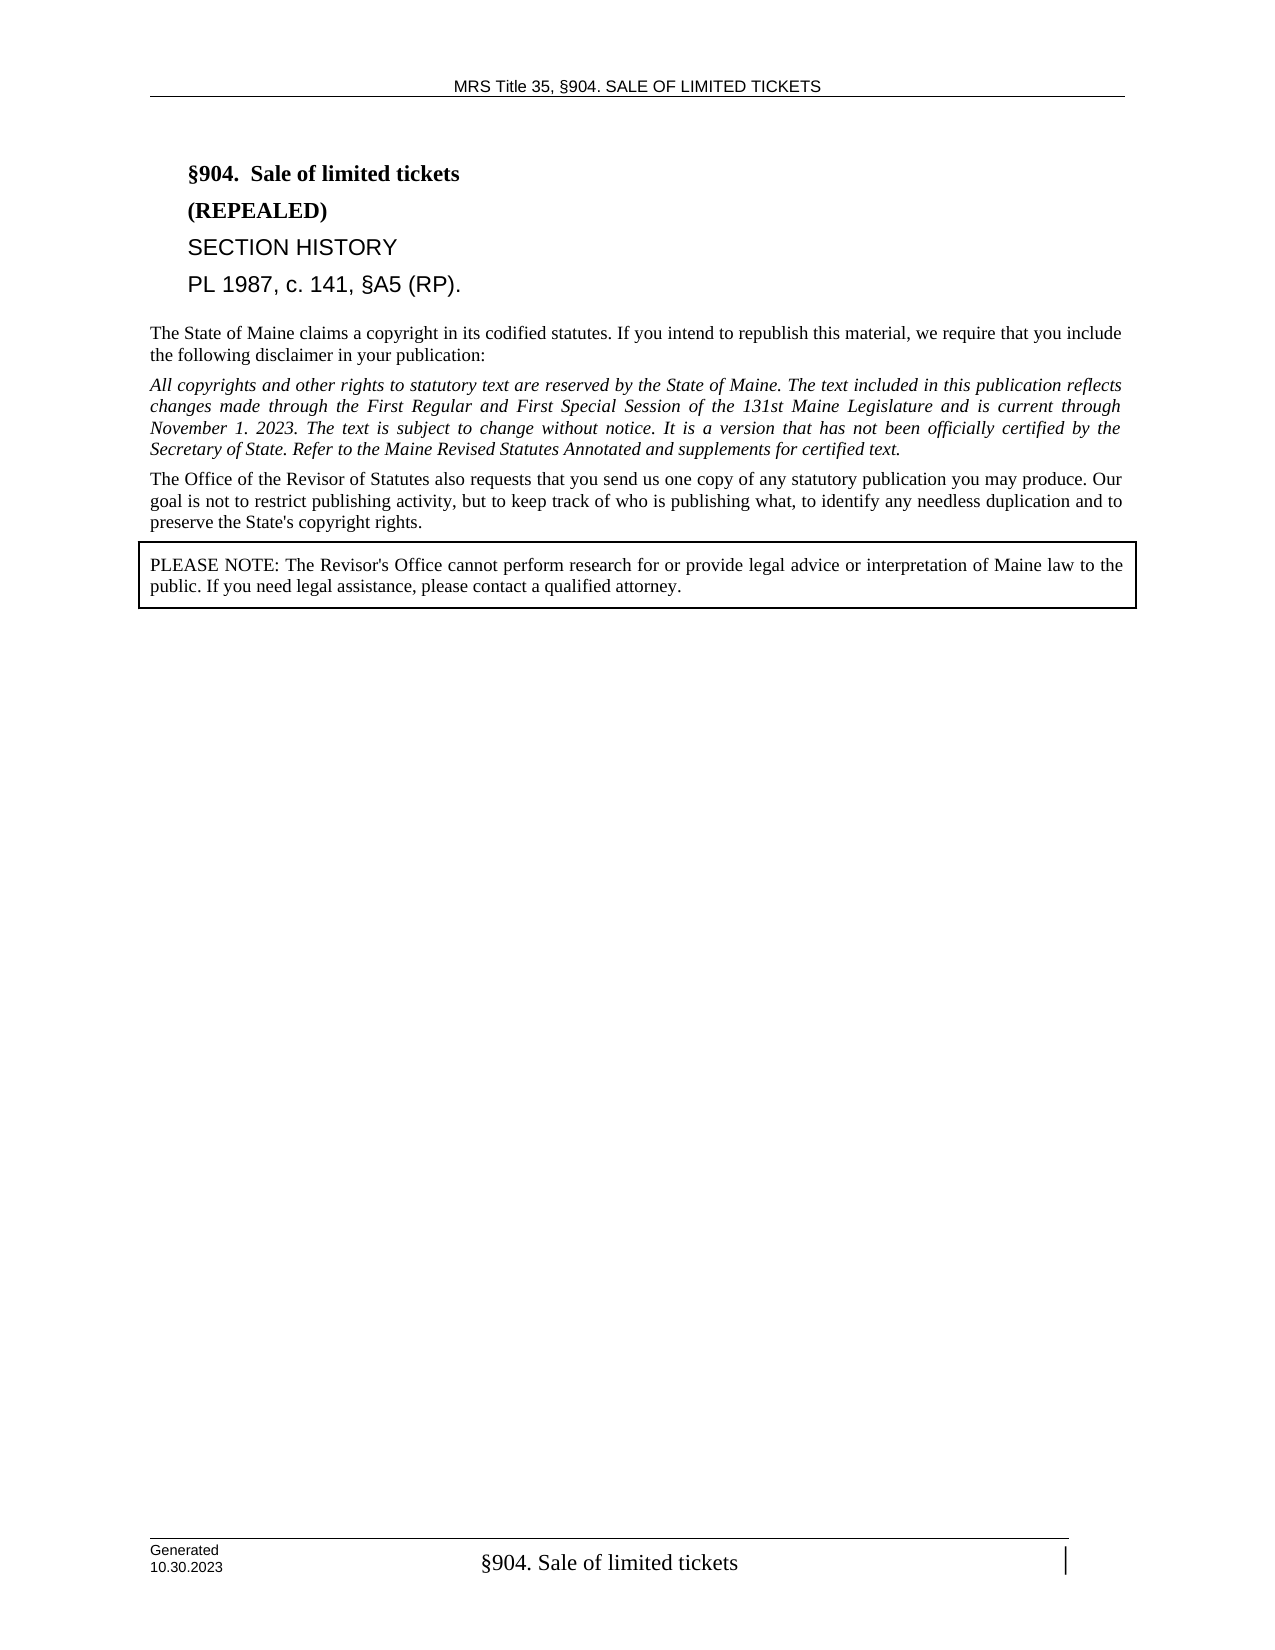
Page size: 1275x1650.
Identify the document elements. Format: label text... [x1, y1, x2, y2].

text The State of Maine claims a copyright in its codified statutes. If you intend to republish this material, we require that you include the following disclaimer in your publication: [150, 322, 1125, 365]
text §904. Sale of limited tickets [187, 160, 1125, 187]
text PL 1987, c. 141, §A5 (RP). [187, 271, 1125, 297]
text SECTION HISTORY [187, 234, 1125, 260]
text (REPEALED) [187, 197, 1125, 223]
text The Office of the Revisor of Statutes also requests that you send us one copy of any statutory publication you may produce. Our goal is not to restrict publishing activity, but to keep track of who is publishing what, to identify any needless duplication and to preserve the State's copyright rights. [150, 468, 1125, 533]
text PLEASE NOTE: The Revisor's Office cannot perform research for or provide legal advice or interpretation of Maine law to the public. If you need legal assistance, please contact a qualified attorney. [140, 543, 1135, 607]
text All copyrights and other rights to statutory text are reserved by the State of Maine. The text included in this publication reflects changes made through the First Regular and First Special Session of the 131st Maine Legislature and is current through November 1. 2023 . The text is subject to change without notice. It is a version that has not been officially certified by the Secretary of State. Refer to the Maine Revised Statutes Annotated and supplements for certified text. [150, 373, 1125, 460]
